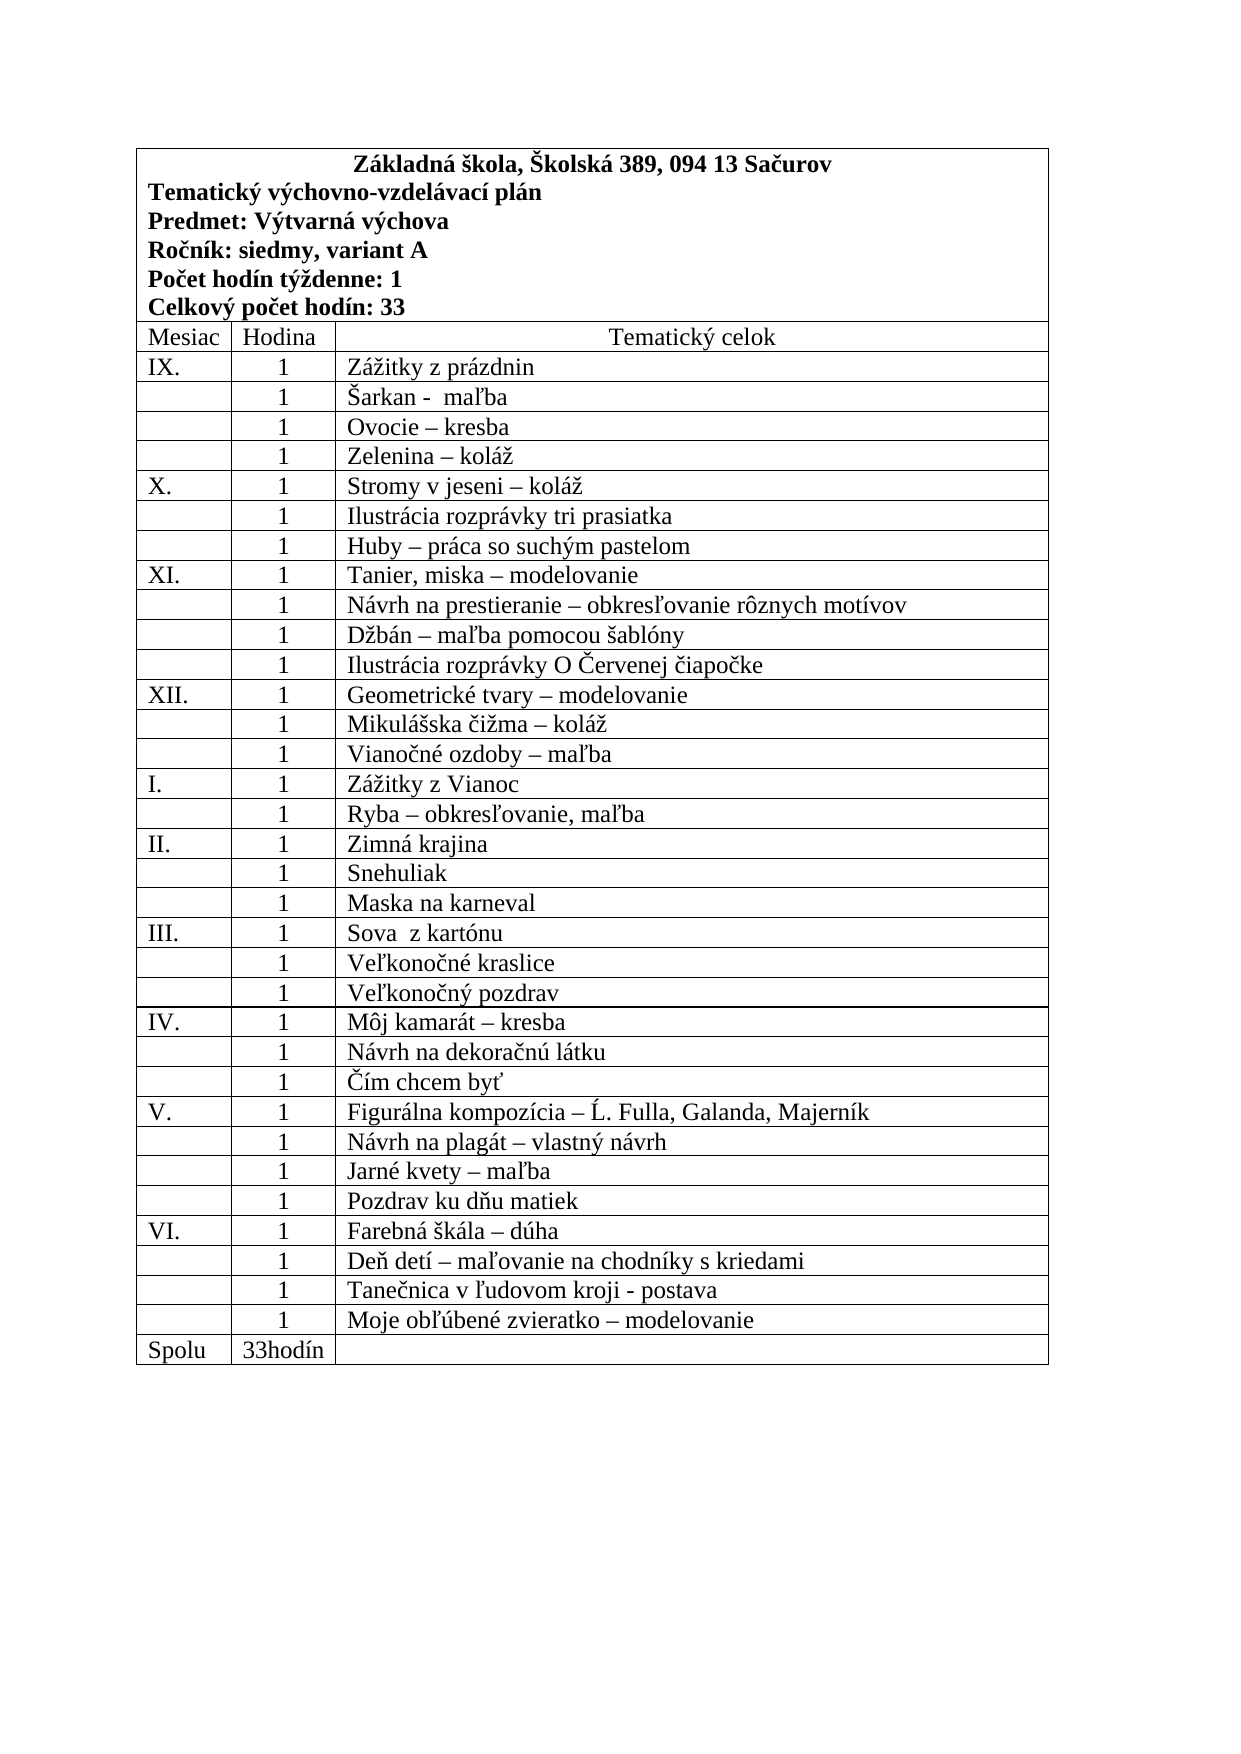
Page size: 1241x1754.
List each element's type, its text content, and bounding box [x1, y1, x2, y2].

table_cell Ovocie – kresba [336, 412, 1048, 440]
table_cell 1 [232, 561, 335, 589]
table_cell Figurálna kompozícia – Ĺ. Fulla, Galanda, Majerník [336, 1097, 1048, 1126]
table_cell [137, 501, 231, 530]
table_header Základná škola, Školská 389, 094 13 Sačurov Tematický výchovno-vzdelávací plán Predmet: Výtvarná výchova Ročník: siedmy, variant A Počet hodín týždenne: 1 Celkový počet hodín: 33 [137, 149, 1048, 321]
table_cell 1 [232, 859, 335, 887]
table_cell VI. [137, 1216, 231, 1245]
table_cell [137, 859, 231, 887]
table_cell 1 [232, 710, 335, 738]
table_cell Veľkonočný pozdrav [336, 978, 1048, 1006]
table_cell [137, 412, 231, 440]
table_cell [137, 620, 231, 649]
table_cell I. [137, 769, 231, 798]
table_cell Mesiac [137, 322, 231, 351]
table_cell Veľkonočné kraslice [336, 948, 1048, 977]
table_cell Zimná krajina [336, 829, 1048, 857]
table_cell XII. [137, 680, 231, 708]
table_cell Ryba – obkresľovanie, maľba [336, 799, 1048, 828]
table_cell 1 [232, 1186, 335, 1215]
table_cell [137, 1305, 231, 1334]
table_cell [137, 710, 231, 738]
table_cell [137, 1067, 231, 1096]
table_cell 1 [232, 1276, 335, 1304]
table_cell 1 [232, 888, 335, 917]
table_cell 1 [232, 531, 335, 559]
table_cell [137, 441, 231, 470]
table_cell Zážitky z Vianoc [336, 769, 1048, 798]
table_cell Deň detí – maľovanie na chodníky s kriedami [336, 1246, 1048, 1274]
table_cell Môj kamarát – kresba [336, 1008, 1048, 1036]
table_cell [137, 799, 231, 828]
table_cell [137, 382, 231, 411]
table_cell Ilustrácia rozprávky O Červenej čiapočke [336, 650, 1048, 679]
table_cell 1 [232, 1156, 335, 1185]
table_cell 1 [232, 829, 335, 857]
table_cell 1 [232, 680, 335, 708]
table_cell Geometrické tvary – modelovanie [336, 680, 1048, 708]
table_cell 1 [232, 799, 335, 828]
table_cell XI. [137, 561, 231, 589]
table_cell 1 [232, 590, 335, 619]
table_cell 1 [232, 978, 335, 1006]
table_cell 1 [232, 620, 335, 649]
table_cell II. [137, 829, 231, 857]
table_cell Maska na karneval [336, 888, 1048, 917]
table_cell Farebná škála – dúha [336, 1216, 1048, 1245]
table_cell Hodina [232, 322, 335, 351]
table_cell V. [137, 1097, 231, 1126]
table_cell 1 [232, 1246, 335, 1274]
table_cell 1 [232, 1067, 335, 1096]
table_cell Návrh na plagát – vlastný návrh [336, 1127, 1048, 1155]
table_cell Džbán – maľba pomocou šablóny [336, 620, 1048, 649]
table_cell IX. [137, 352, 231, 381]
table_cell [137, 739, 231, 768]
table_cell 1 [232, 382, 335, 411]
table_cell [137, 650, 231, 679]
table_cell 1 [232, 918, 335, 947]
table_cell Návrh na prestieranie – obkresľovanie rôznych motívov [336, 590, 1048, 619]
table_cell [137, 1186, 231, 1215]
table_cell Sova z kartónu [336, 918, 1048, 947]
table_cell 1 [232, 1097, 335, 1126]
table_cell 1 [232, 1305, 335, 1334]
table_cell 1 [232, 650, 335, 679]
table_cell Moje obľúbené zvieratko – modelovanie [336, 1305, 1048, 1334]
table_cell [137, 978, 231, 1006]
table_cell Huby – práca so suchým pastelom [336, 531, 1048, 559]
table_cell [137, 1156, 231, 1185]
table_cell Šarkan - maľba [336, 382, 1048, 411]
table_cell 1 [232, 1216, 335, 1245]
table_cell Spolu [137, 1335, 231, 1364]
table_cell X. [137, 471, 231, 500]
table_cell Návrh na dekoračnú látku [336, 1037, 1048, 1066]
table_cell 1 [232, 352, 335, 381]
table_cell Snehuliak [336, 859, 1048, 887]
table_cell [137, 590, 231, 619]
table_cell Stromy v jeseni – koláž [336, 471, 1048, 500]
table_cell Pozdrav ku dňu matiek [336, 1186, 1048, 1215]
table_cell [137, 531, 231, 559]
table_cell Tematický celok [336, 322, 1048, 351]
table_cell IV. [137, 1008, 231, 1036]
table_cell Mikulášska čižma – koláž [336, 710, 1048, 738]
table_cell [137, 1127, 231, 1155]
table_cell 1 [232, 769, 335, 798]
table_cell Zelenina – koláž [336, 441, 1048, 470]
table_cell 1 [232, 412, 335, 440]
table_cell Tanečnica v ľudovom kroji - postava [336, 1276, 1048, 1304]
table_cell 1 [232, 501, 335, 530]
table_cell III. [137, 918, 231, 947]
table_cell Čím chcem byť [336, 1067, 1048, 1096]
table_cell 1 [232, 1008, 335, 1036]
table_cell Zážitky z prázdnin [336, 352, 1048, 381]
table_cell 33hodín [232, 1335, 335, 1364]
table_cell [336, 1335, 1048, 1364]
table_cell [137, 888, 231, 917]
table_cell Tanier, miska – modelovanie [336, 561, 1048, 589]
table_cell Ilustrácia rozprávky tri prasiatka [336, 501, 1048, 530]
table_cell [137, 1246, 231, 1274]
table_cell 1 [232, 1037, 335, 1066]
table_cell 1 [232, 948, 335, 977]
table_cell 1 [232, 471, 335, 500]
table_cell [137, 1037, 231, 1066]
table_cell Vianočné ozdoby – maľba [336, 739, 1048, 768]
table_cell 1 [232, 441, 335, 470]
table_cell 1 [232, 1127, 335, 1155]
table_cell 1 [232, 739, 335, 768]
table_cell [137, 948, 231, 977]
table_cell Jarné kvety – maľba [336, 1156, 1048, 1185]
table_cell [137, 1276, 231, 1304]
